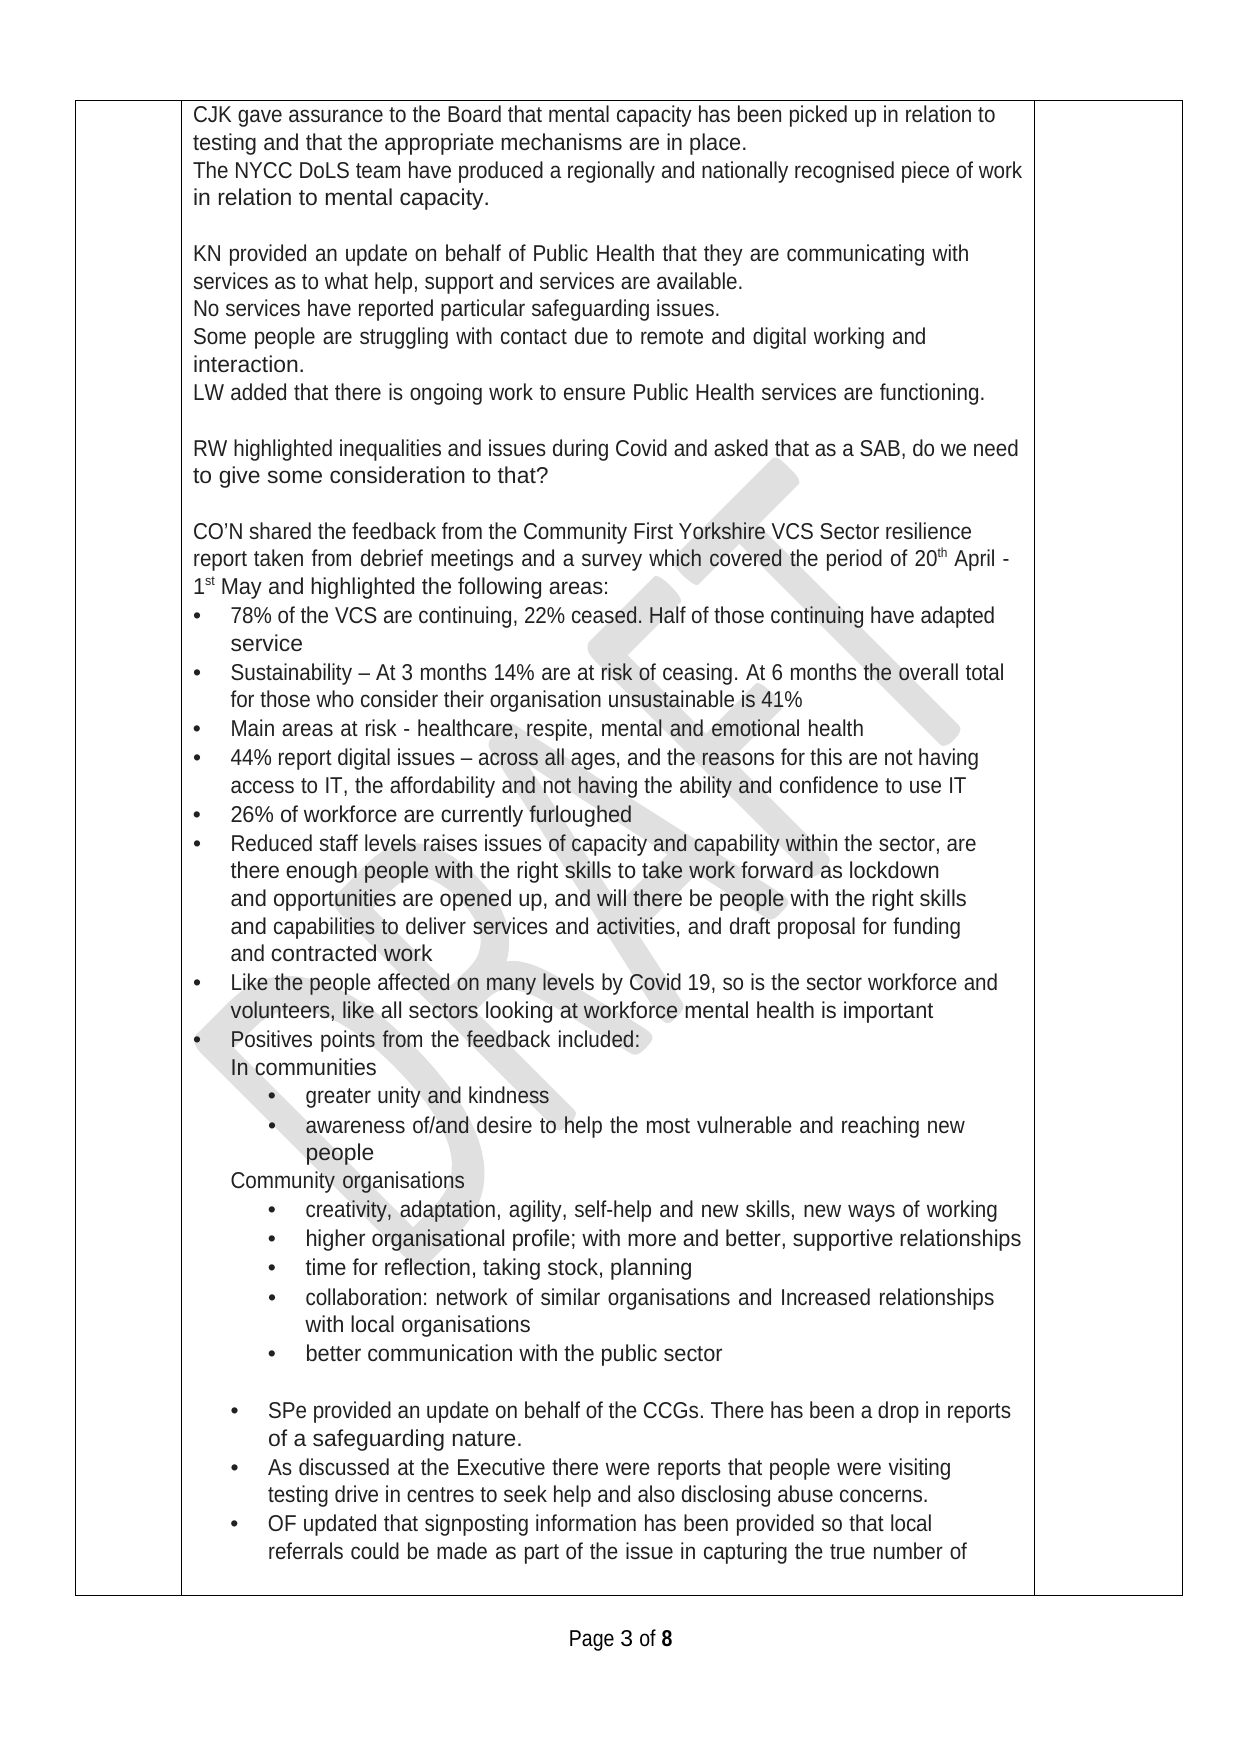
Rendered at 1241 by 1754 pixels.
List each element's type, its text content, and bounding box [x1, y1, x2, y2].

table_header [76, 101, 181, 1595]
table_header [1035, 101, 1182, 1595]
table_header CJK gave assurance to the Board that mental capacity has been picked up in relation to testing and that the appropriate mechanisms are in place. The NYCC DoLS team have produced a regionally and nationally recognised piece of work in relation to mental capacity. KN provided an update on behalf of Public Health that they are communicating with services as to what help, support and services are available. No services have reported particular safeguarding issues. Some people are struggling with contact due to remote and digital working and interaction. LW added that there is ongoing work to ensure Public Health services are functioning. RW highlighted inequalities and issues during Covid and asked that as a SAB, do we need to give some consideration to that? CO’N shared the feedback from the Community First Yorkshire VCS Sector resilience report taken from debrief meetings and a survey which covered the period of 20th April - 1st May and highlighted the following areas: 78% of the VCS are continuing, 22% ceased. Half of those continuing have adapted service Sustainability – At 3 months 14% are at risk of ceasing. At 6 months the overall total for those who consider their organisation unsustainable is 41% Main areas at risk - healthcare, respite, mental and emotional health 44% report digital issues – across all ages, and the reasons for this are not having access to IT, the affordability and not having the ability and confidence to use IT 26% of workforce are currently furloughed Reduced staff levels raises issues of capacity and capability within the sector, are there enough people with the right skills to take work forward as lockdown and opportunities are opened up, and will there be people with the right skills and capabilities to deliver services and activities, and draft proposal for funding and contracted work Like the people affected on many levels by Covid 19, so is the sector workforce and volunteers, like all sectors looking at workforce mental health is important Positives points from the feedback included: In communities greater unity and kindness awareness of/and desire to help the most vulnerable and reaching new people Community organisations creativity, adaptation, agility, self-help and new skills, new ways of working higher organisational profile; with more and better, supportive relationships time for reflection, taking stock, planning collaboration: network of similar organisations and Increased relationships with local organisations better communication with the public sector SPe provided an update on behalf of the CCGs. There has been a drop in reports of a safeguarding nature. As discussed at the Executive there were reports that people were visiting testing drive in centres to seek help and also disclosing abuse concerns. OF updated that signposting information has been provided so that local referrals could be made as part of the issue in capturing the true number of [182, 101, 1034, 1595]
